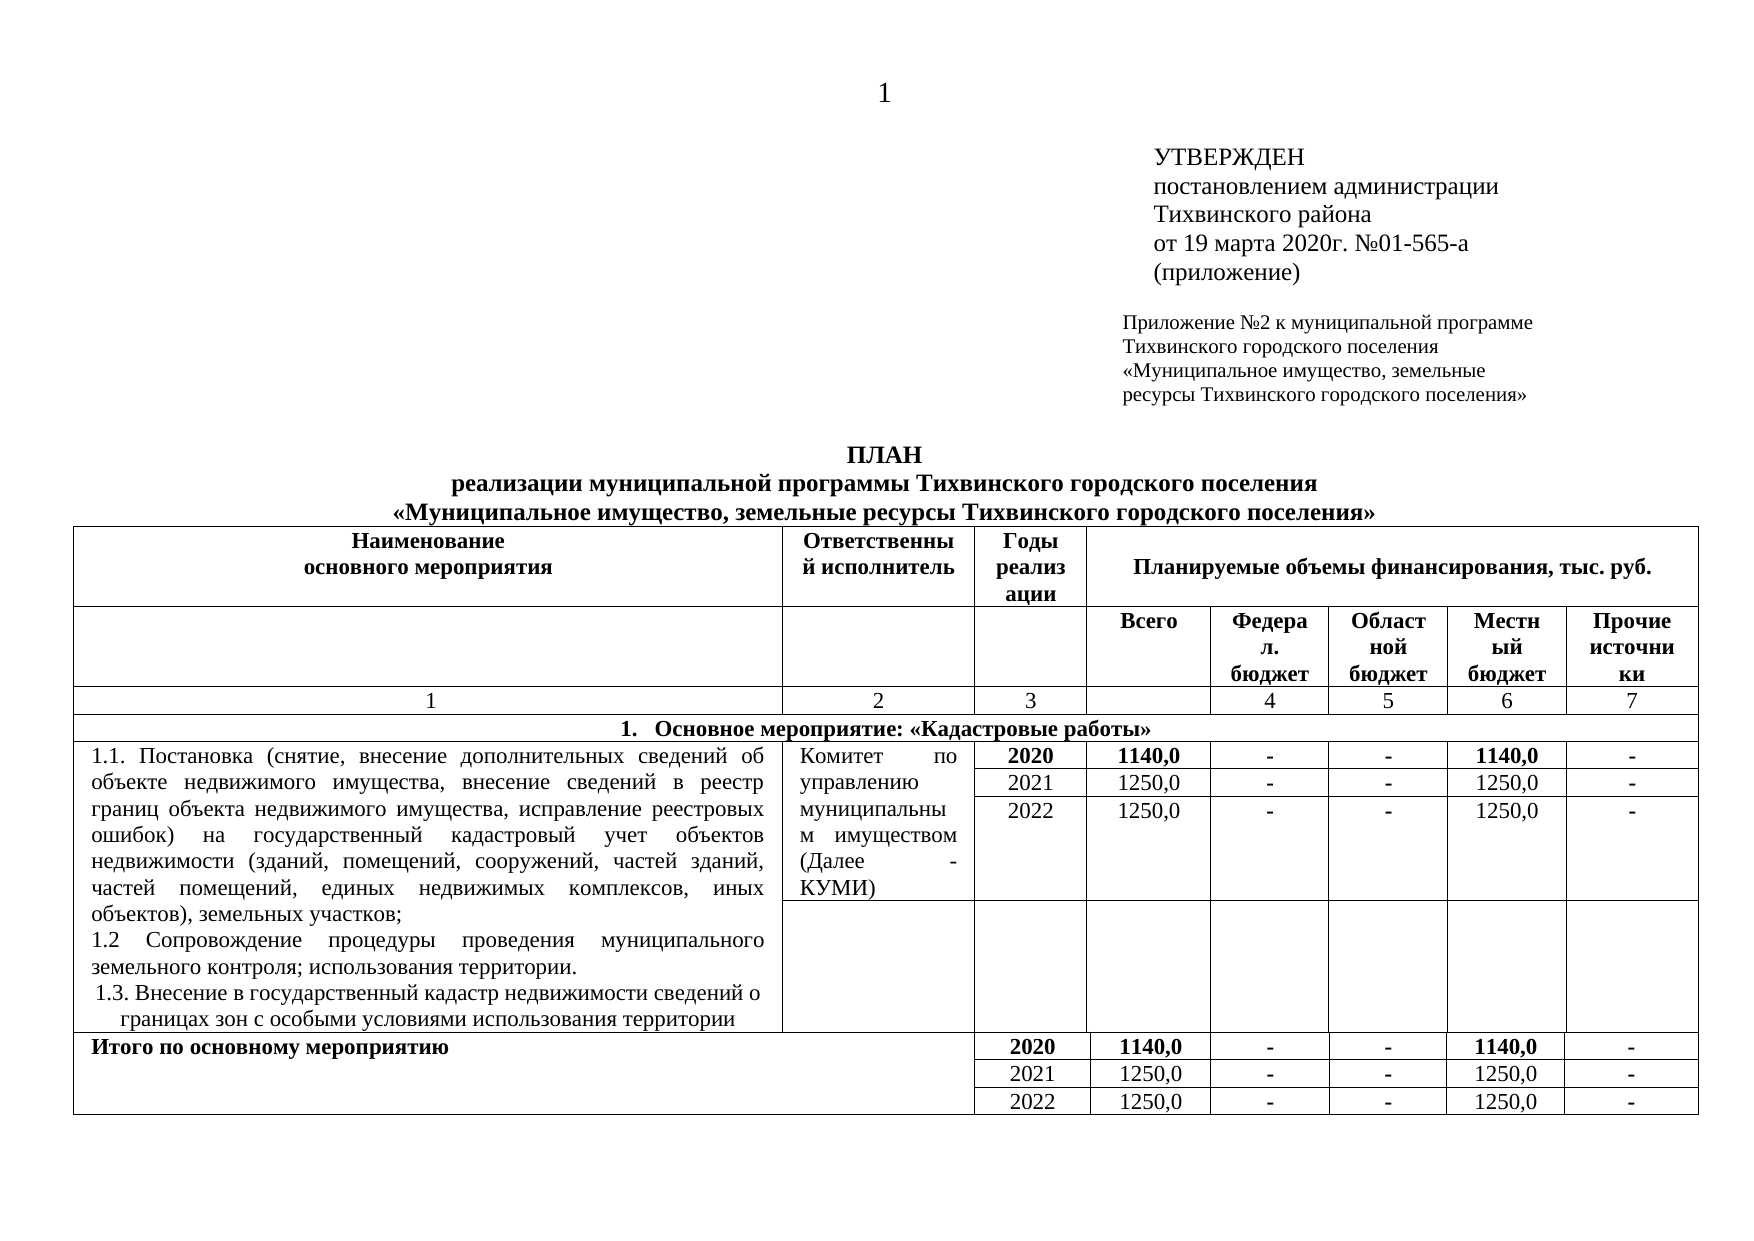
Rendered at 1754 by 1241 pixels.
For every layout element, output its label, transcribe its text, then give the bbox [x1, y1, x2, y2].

table_cell [1567, 901, 1698, 1032]
table_cell Федерал. бюджет [1211, 607, 1328, 686]
text Приложение №2 к муниципальной программе [1122, 310, 1665, 334]
text Тихвинского городского поселения [1122, 334, 1665, 358]
table_cell 1250,0 [1448, 797, 1566, 900]
table_header Планируемые объемы финансирования, тыс. руб. [1087, 527, 1698, 606]
table_cell 2021 [975, 769, 1086, 796]
text «Муниципальное имущество, земельные [1122, 358, 1665, 382]
text ресурсы Тихвинского городского поселения» [1122, 382, 1665, 406]
table_cell [1448, 901, 1566, 1032]
table_cell 1140,0 [1448, 742, 1566, 768]
table_cell [975, 607, 1086, 686]
table_cell 1140,0 [1091, 1033, 1210, 1059]
table_cell - [1330, 1060, 1446, 1087]
table_cell 1250,0 [1447, 1088, 1564, 1114]
text «Муниципальное имущество, земельные ресурсы Тихвинского городского поселения» [103, 497, 1665, 526]
text реализации муниципальной программы Тихвинского городского поселения [103, 468, 1665, 497]
table_cell - [1211, 1060, 1329, 1087]
table_cell [783, 607, 974, 686]
text ПЛАН [103, 440, 1665, 468]
table_header Наименование основного мероприятия [74, 527, 782, 606]
table_cell [1329, 901, 1447, 1032]
table_cell - [1329, 742, 1447, 768]
table_cell 1250,0 [1091, 1088, 1210, 1114]
table_cell 2020 [975, 1033, 1090, 1059]
table_cell [1087, 901, 1210, 1032]
table_cell - [1330, 1088, 1446, 1114]
table_cell 1. Основное мероприятие: «Кадастровые работы» [74, 715, 1698, 741]
table_cell 7 [1567, 687, 1698, 713]
table_cell 2022 [975, 797, 1086, 900]
table_cell 2020 [975, 742, 1086, 768]
table_cell [783, 901, 974, 1032]
table_cell - [1211, 769, 1328, 796]
text Тихвинского района [1153, 199, 1665, 228]
table_cell - [1211, 797, 1328, 900]
table_cell 5 [1329, 687, 1447, 713]
table_cell 3 [975, 687, 1086, 713]
table_cell 1250,0 [1087, 769, 1210, 796]
table_cell - [1211, 1088, 1329, 1114]
table_header Годы реализации [975, 527, 1086, 606]
table_cell 1250,0 [1087, 797, 1210, 900]
table_cell Областной бюджет [1329, 607, 1447, 686]
table_cell - [1567, 769, 1698, 796]
table_cell Итого по основному мероприятию [74, 1033, 974, 1114]
table_cell 1140,0 [1447, 1033, 1564, 1059]
table_cell [74, 607, 782, 686]
table_cell 6 [1448, 687, 1566, 713]
table_cell - [1565, 1088, 1698, 1114]
text от 19 марта 2020г. №01-565-а [1153, 228, 1665, 257]
text УТВЕРЖДЕН [1153, 142, 1665, 171]
table_cell Местный бюджет [1448, 607, 1566, 686]
table_cell [975, 901, 1086, 1032]
table_cell 2 [783, 687, 974, 713]
table_cell - [1211, 742, 1328, 768]
table_cell - [1565, 1033, 1698, 1059]
table_cell 2021 [975, 1060, 1090, 1087]
table_header Ответственный исполнитель [783, 527, 974, 606]
table_cell - [1330, 1033, 1446, 1059]
table_cell 1 [74, 687, 782, 713]
table_cell [1087, 687, 1210, 713]
table_cell 1250,0 [1091, 1060, 1210, 1087]
table_cell - [1567, 797, 1698, 900]
table_cell - [1211, 1033, 1329, 1059]
table_cell 1140,0 [1087, 742, 1210, 768]
text постановлением администрации [1153, 171, 1665, 199]
table_cell Комитет по управлению муниципальным имуществом (Далее - КУМИ) [783, 742, 974, 900]
text (приложение) [1153, 257, 1665, 286]
table_cell 4 [1211, 687, 1328, 713]
table_cell - [1567, 742, 1698, 768]
table_cell 1250,0 [1447, 1060, 1564, 1087]
table_cell 1.1. Постановка (снятие, внесение дополнительных сведений об объекте недвижимого имущества, внесение сведений в реестр границ объекта недвижимого имущества, исправление реестровых ошибок) на государственный кадастровый учет объектов недвижимости (зданий, помещений, сооружений, частей зданий, частей помещений, единых недвижимых комплексов, иных объектов), земельных участков; 1.2 Сопровождение процедуры проведения муниципального земельного контроля; использования территории. 1.3. Внесение в государственный кадастр недвижимости сведений о границах зон с особыми условиями использования территории [74, 742, 782, 1032]
table_cell - [1565, 1060, 1698, 1087]
table_cell 2022 [975, 1088, 1090, 1114]
table_cell Всего [1087, 607, 1210, 686]
table_cell Прочие источники [1567, 607, 1698, 686]
table_cell - [1329, 769, 1447, 796]
table_cell - [1329, 797, 1447, 900]
table_cell 1250,0 [1448, 769, 1566, 796]
table_cell [1211, 901, 1328, 1032]
